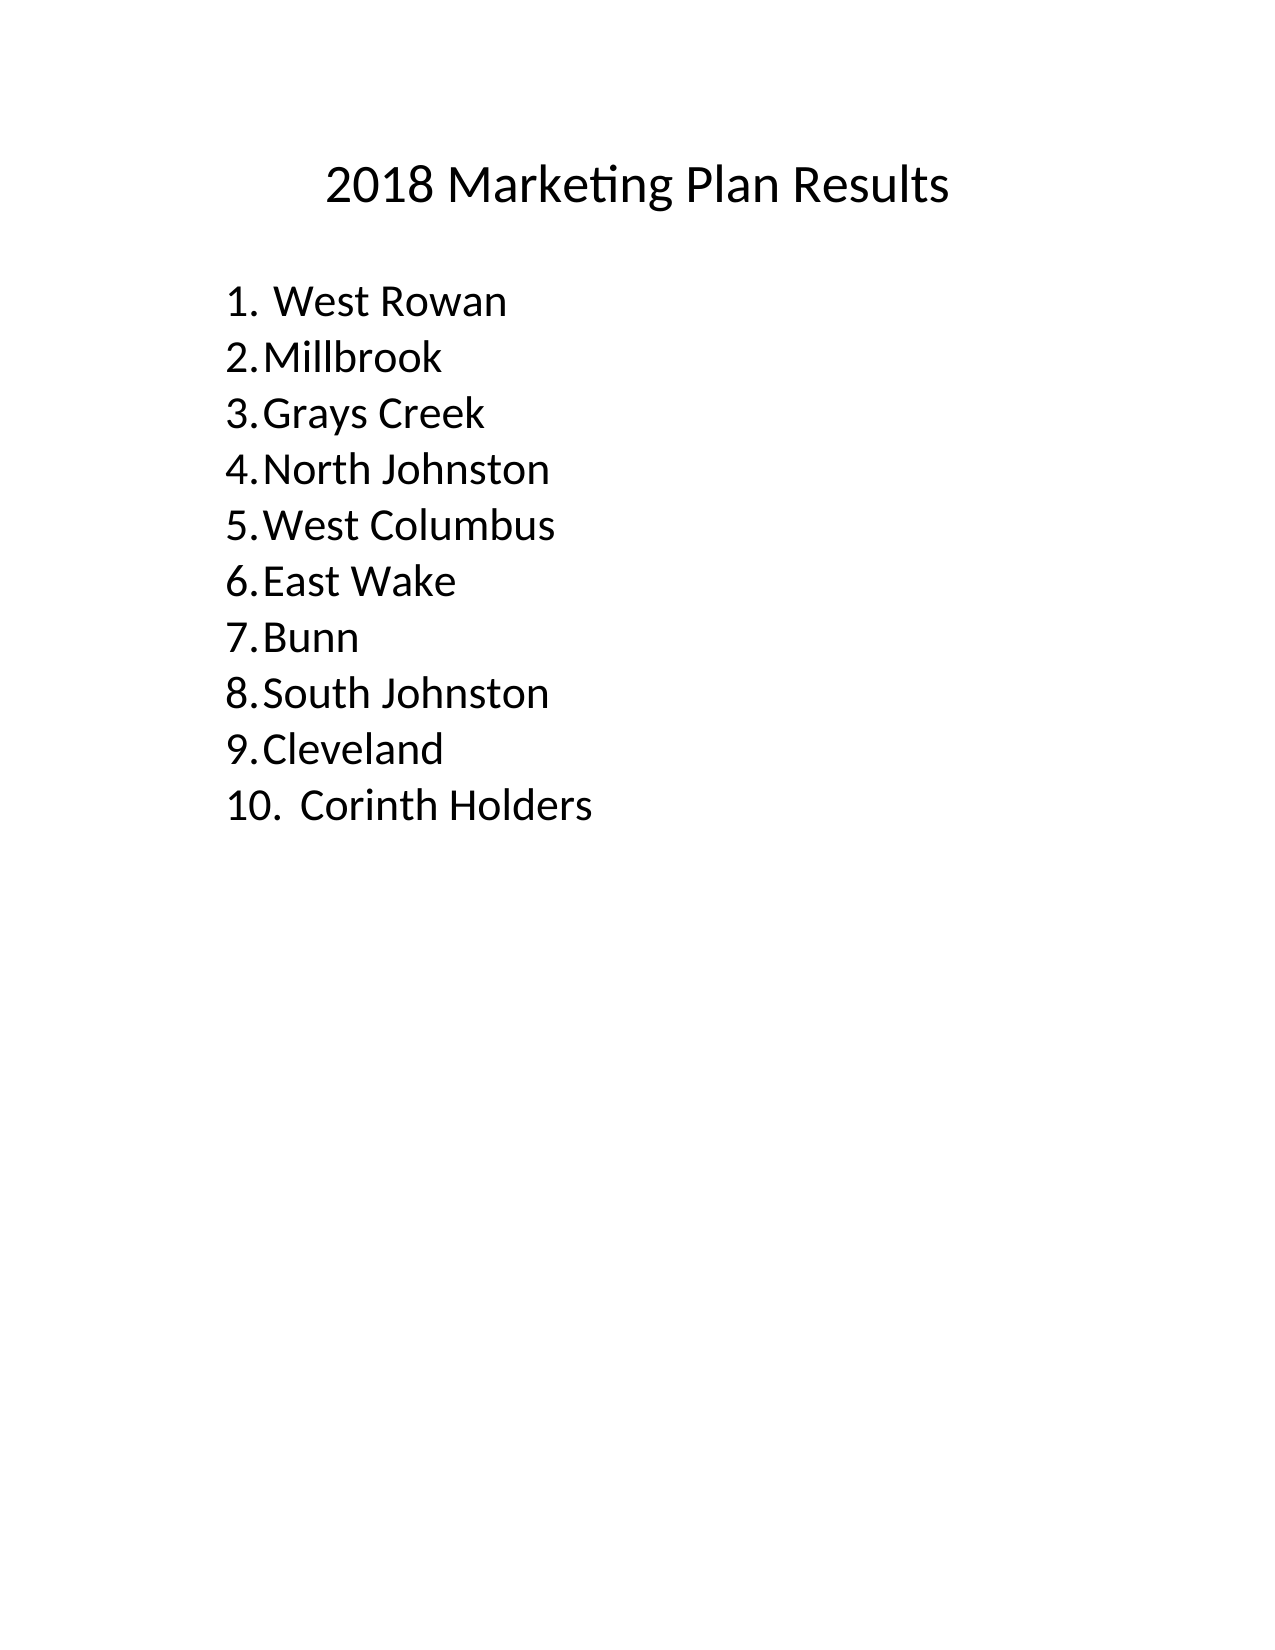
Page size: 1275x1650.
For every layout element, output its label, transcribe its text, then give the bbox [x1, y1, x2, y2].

list Grays Creek [225, 384, 1125, 440]
list Corinth Holders [225, 776, 1125, 831]
list Cleveland [225, 719, 1125, 776]
list South Johnston [225, 664, 1125, 719]
list West Columbus [225, 496, 1125, 552]
text 2018 Marketing Plan Results [150, 150, 1125, 216]
list West Rowan [225, 272, 1125, 328]
list Millbrook [225, 328, 1125, 384]
list Bunn [225, 608, 1125, 664]
list North Johnston [225, 440, 1125, 496]
list East Wake [225, 552, 1125, 608]
